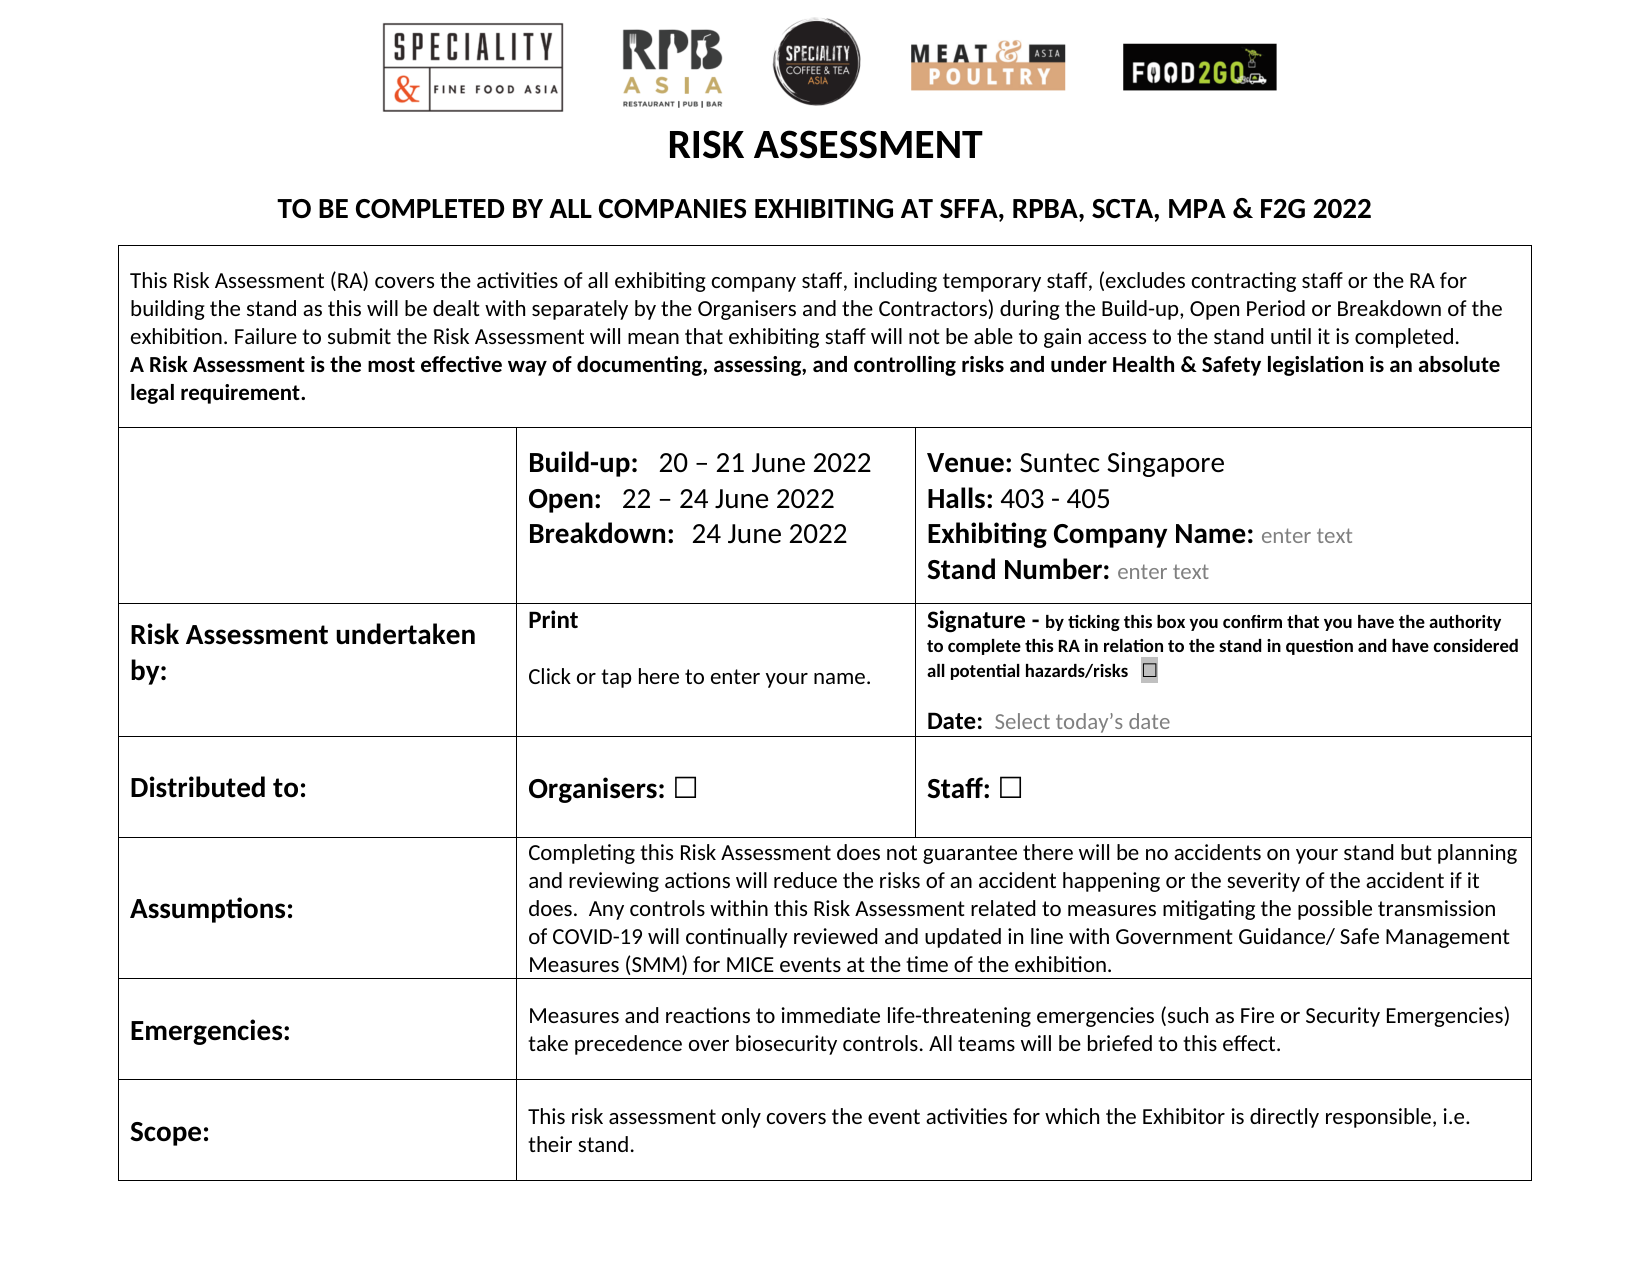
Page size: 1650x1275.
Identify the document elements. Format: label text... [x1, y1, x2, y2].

table_cell Completing this Risk Assessment does not guarantee there will be no accidents on your stand but planning and reviewing actions will reduce the risks of an accident happening or the severity of the accident if it does. Any controls within this Risk Assessment related to measures mitigating the possible transmission of COVID-19 will continually reviewed and updated in line with Government Guidance/ Safe Management Measures (SMM) for MICE events at the time of the exhibition. [1114, 838, 1531, 978]
picture [368, 13, 1282, 116]
table_cell Signature - by ticking this box you confirm that you have the authority to complete this RA in relation to the stand in question and have considered all potential hazards/risks Date: [916, 604, 1531, 736]
text TO BE COMPLETED BY ALL COMPANIES EXHIBITING AT SFFA, RPBA, SCTA, MPA & F2G 2022 [118, 190, 1532, 225]
text RISK ASSESSMENT [118, 118, 1532, 169]
table_cell This risk assessment only covers the event activities for which the Exhibitor is directly responsible, i.e. their stand. [517, 1080, 1531, 1180]
table_cell [119, 428, 516, 603]
table_cell Risk Assessment undertaken by: [119, 604, 516, 736]
table_cell Print [517, 604, 915, 736]
table_cell Assumptions: [119, 838, 516, 978]
table_cell Staff: [916, 737, 1531, 837]
table_cell Build-up: 20 – 21 June 2022 Open: 22 – 24 June 2022 Breakdown: 24 June 2022 [517, 428, 915, 603]
table_header This Risk Assessment (RA) covers the activities of all exhibiting company staff, including temporary staff, (excludes contracting staff or the RA for building the stand as this will be dealt with separately by the Organisers and the Contractors) during the Build-up, Open Period or Breakdown of the exhibition. Failure to submit the Risk Assessment will mean that exhibiting staff will not be able to gain access to the stand until it is completed. A Risk Assessment is the most effective way of documenting, assessing, and controlling risks and under Health & Safety legislation is an absolute legal requirement. [119, 246, 1531, 427]
table_cell Organisers: [517, 737, 915, 837]
table_cell Emergencies: [119, 979, 516, 1079]
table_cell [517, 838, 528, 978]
table_cell Distributed to: [119, 737, 516, 837]
table_cell Venue: Suntec Singapore Halls: 403 - 405 Exhibiting Company Name: Stand Number: [916, 428, 1531, 603]
table_cell Scope: [119, 1080, 516, 1180]
table_cell Measures and reactions to immediate life-threatening emergencies (such as Fire or Security Emergencies) take precedence over biosecurity controls. All teams will be briefed to this effect. [517, 979, 1531, 1079]
